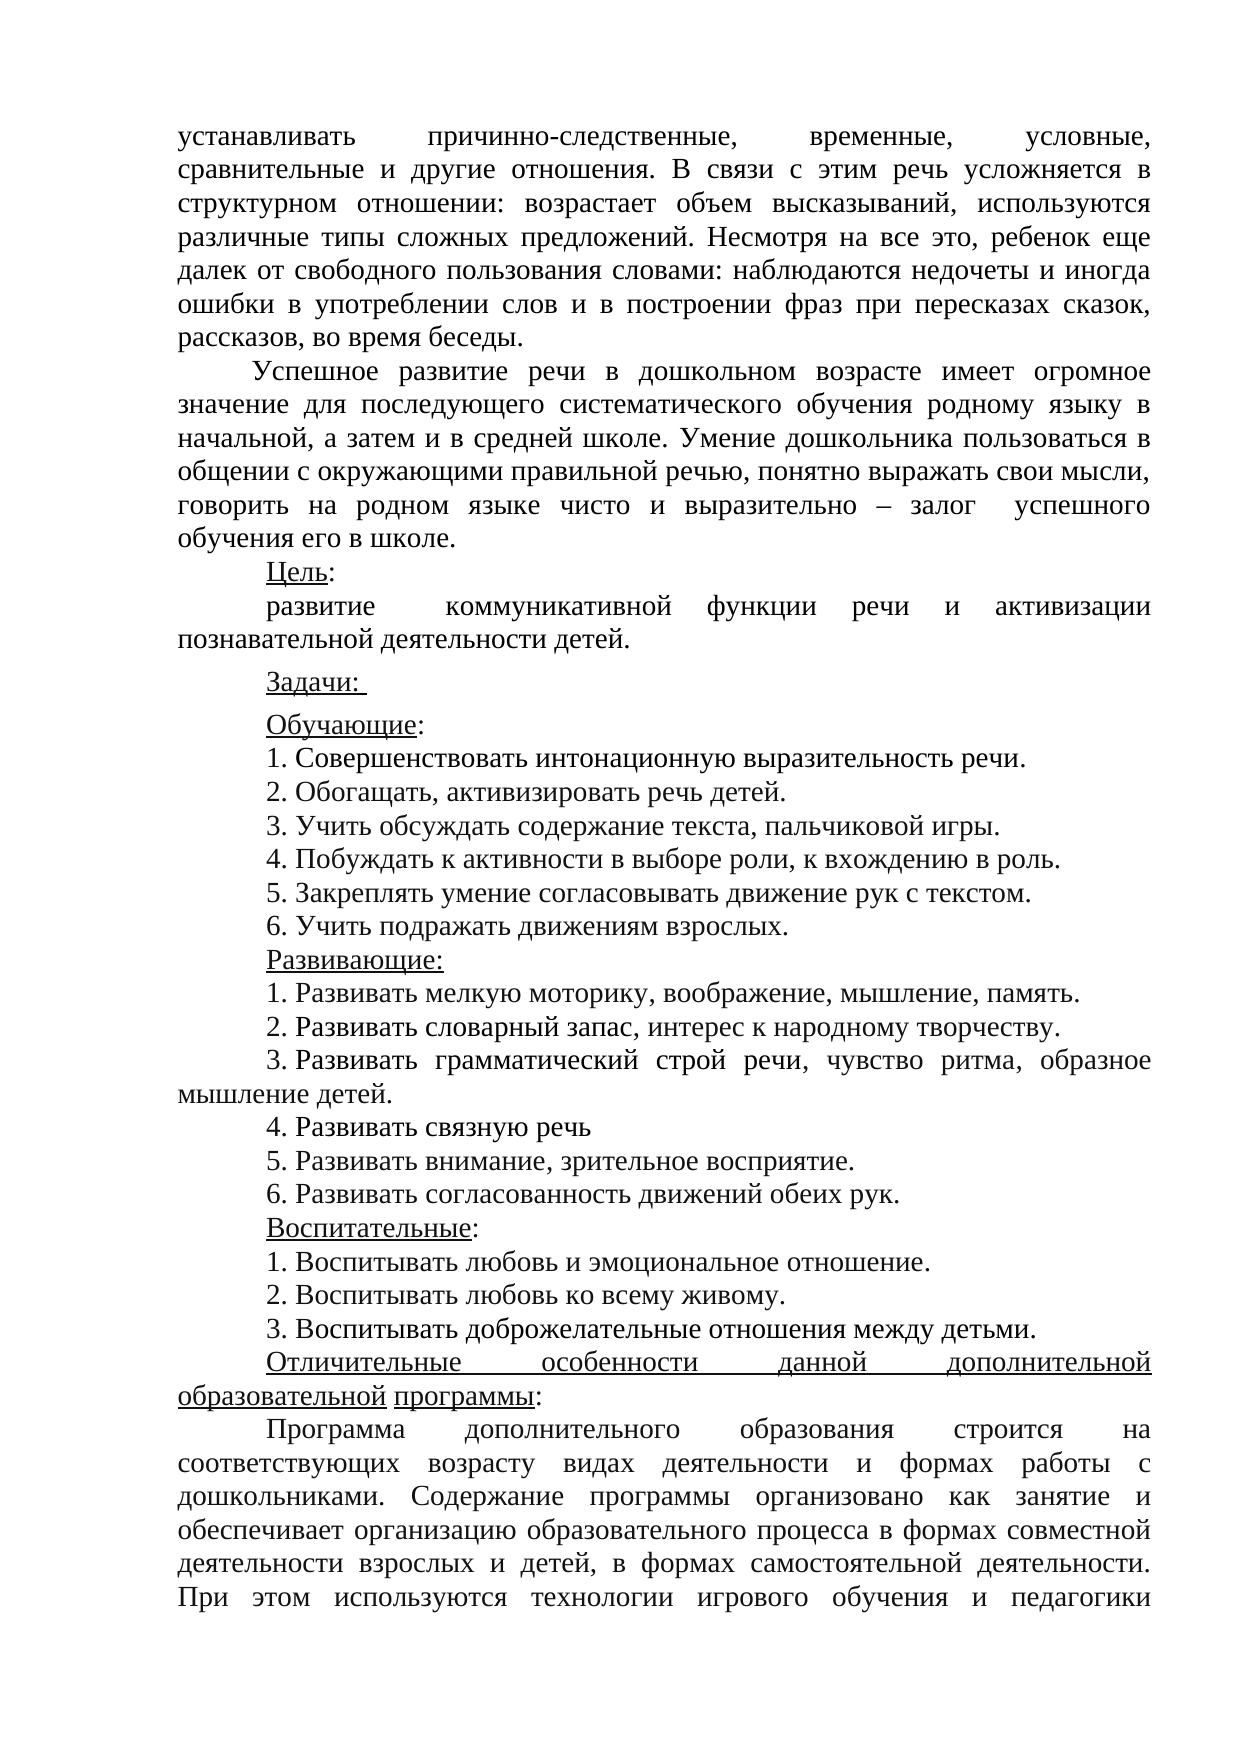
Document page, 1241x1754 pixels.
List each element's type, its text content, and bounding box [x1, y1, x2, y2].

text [177, 1411, 1152, 1613]
text 2. Обогащать, активизировать речь детей. [177, 774, 1152, 808]
text Развивающие: [177, 942, 1152, 975]
text 3. Развивать грамматический строй речи, чувство ритма, образное мышление детей. [177, 1042, 1152, 1109]
text Цель: [177, 554, 1152, 588]
text Воспитательные: [177, 1210, 1152, 1244]
text 1. Развивать мелкую моторику, воображение, мышление, память. [177, 975, 1152, 1009]
text 4. Побуждать к активности в выборе роли, к вхождению в роль. [177, 841, 1152, 875]
text 2. Развивать словарный запас, интерес к народному творчеству. [177, 1009, 1152, 1042]
text 5. Закреплять умение согласовывать движение рук с текстом. [177, 875, 1152, 908]
text развитие коммуникативной функции речи и активизации познавательной деятельности детей. [177, 588, 1152, 655]
text 6. Развивать согласованность движений обеих рук. [177, 1177, 1152, 1210]
text 3. Воспитывать доброжелательные отношения между детьми. [177, 1311, 1152, 1344]
text 1. Воспитывать любовь и эмоциональное отношение. [177, 1244, 1152, 1277]
text 1. Совершенствовать интонационную выразительность речи. [177, 741, 1152, 774]
text 4. Развивать связную речь [177, 1109, 1152, 1143]
text 6. Учить подражать движениям взрослых. [177, 908, 1152, 942]
text 3. Учить обсуждать содержание текста, пальчиковой игры. [177, 808, 1152, 841]
text Обучающие: [177, 707, 1152, 741]
text Задачи: [266, 664, 1152, 698]
text Успешное развитие речи в дошкольном возрасте имеет огромное значение для последующего систематического обучения родному языку в начальной, а затем и в средней школе. Умение дошкольника пользоваться в общении с окружающими правильной речью, понятно выражать свои мысли, говорить на родном языке чисто и выразительно – залог успешного обучения его в школе. [177, 353, 1152, 554]
text 5. Развивать внимание, зрительное восприятие. [177, 1143, 1152, 1177]
text Отличительные особенности данной дополнительной образовательной программы: [177, 1344, 1152, 1411]
text 2. Воспитывать любовь ко всему живому. [177, 1277, 1152, 1311]
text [177, 118, 1152, 353]
